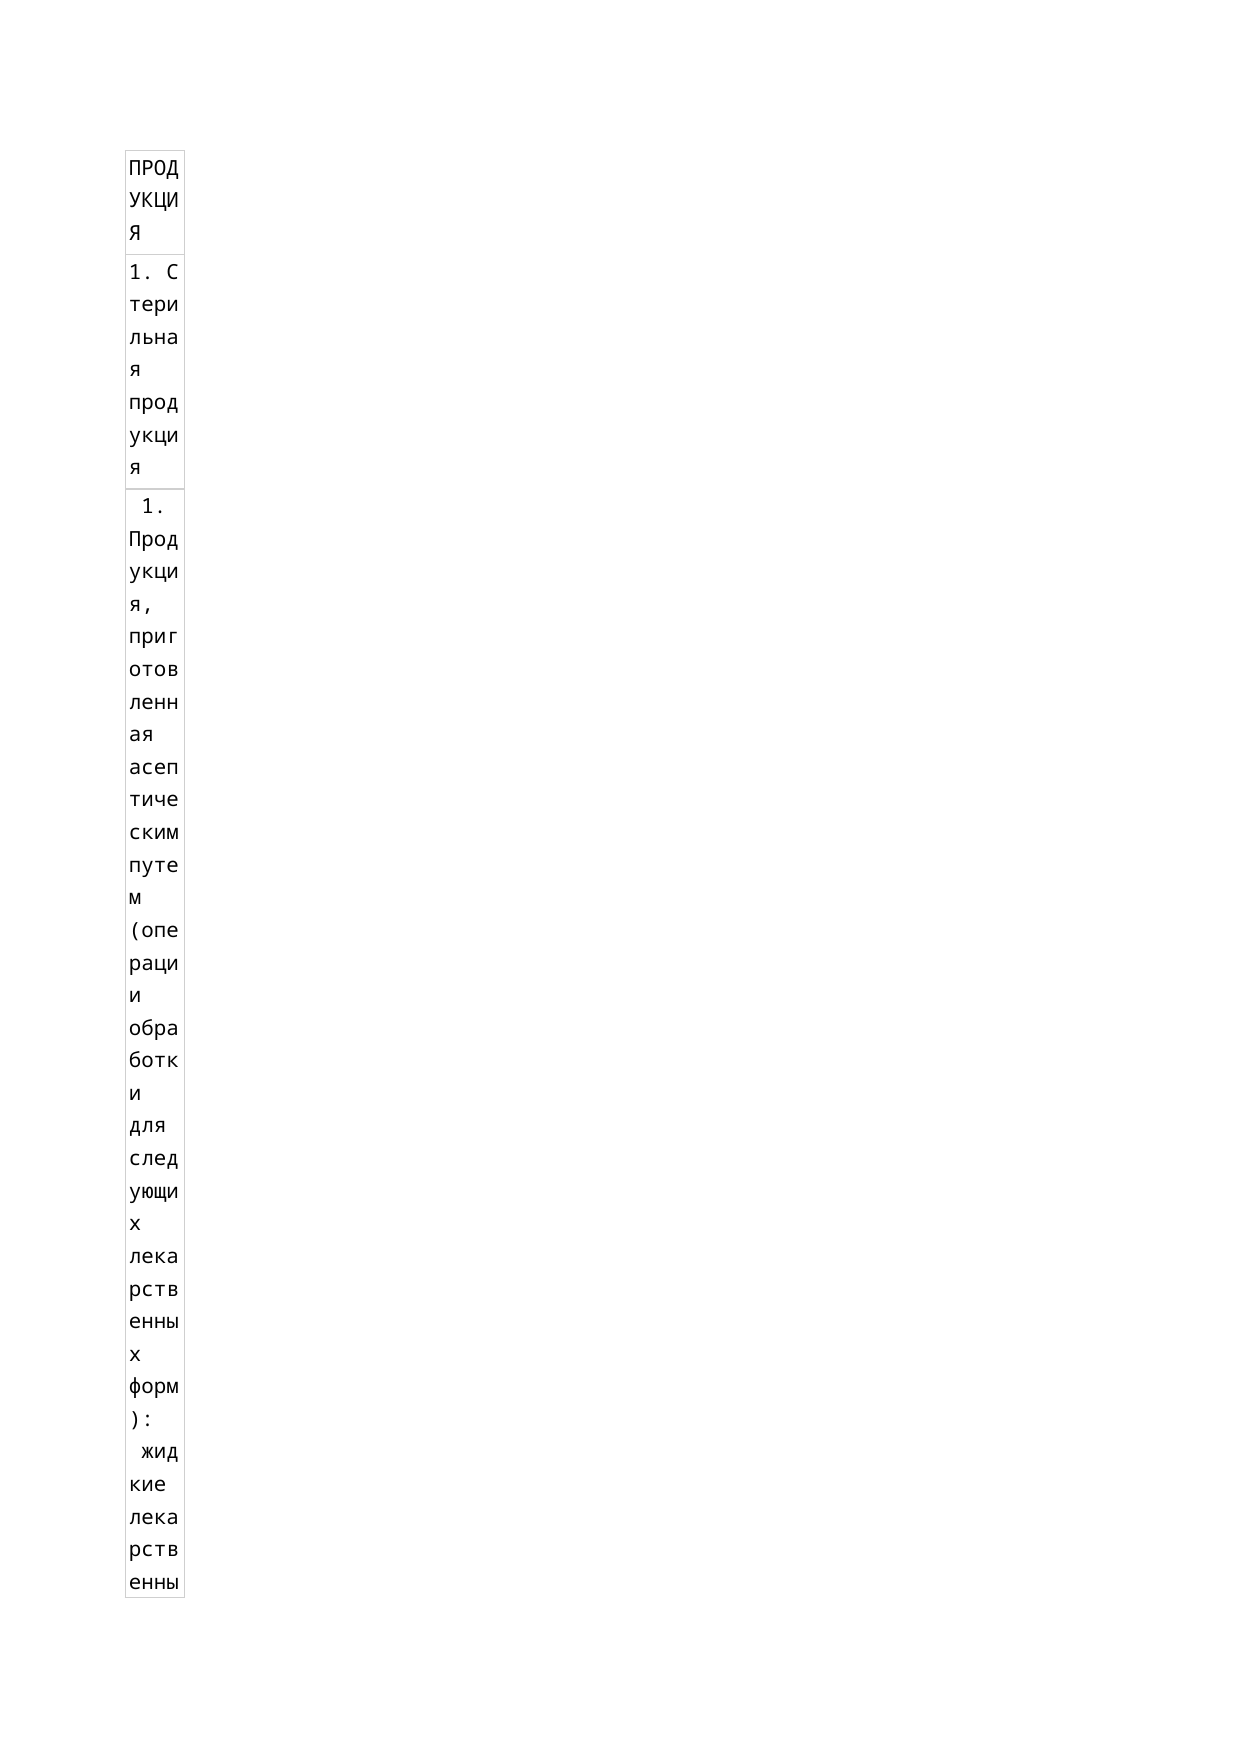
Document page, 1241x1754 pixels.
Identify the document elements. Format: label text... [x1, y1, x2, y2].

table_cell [126, 151, 184, 254]
table_cell 1. Стерильная продукция [126, 255, 184, 488]
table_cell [126, 490, 184, 1597]
